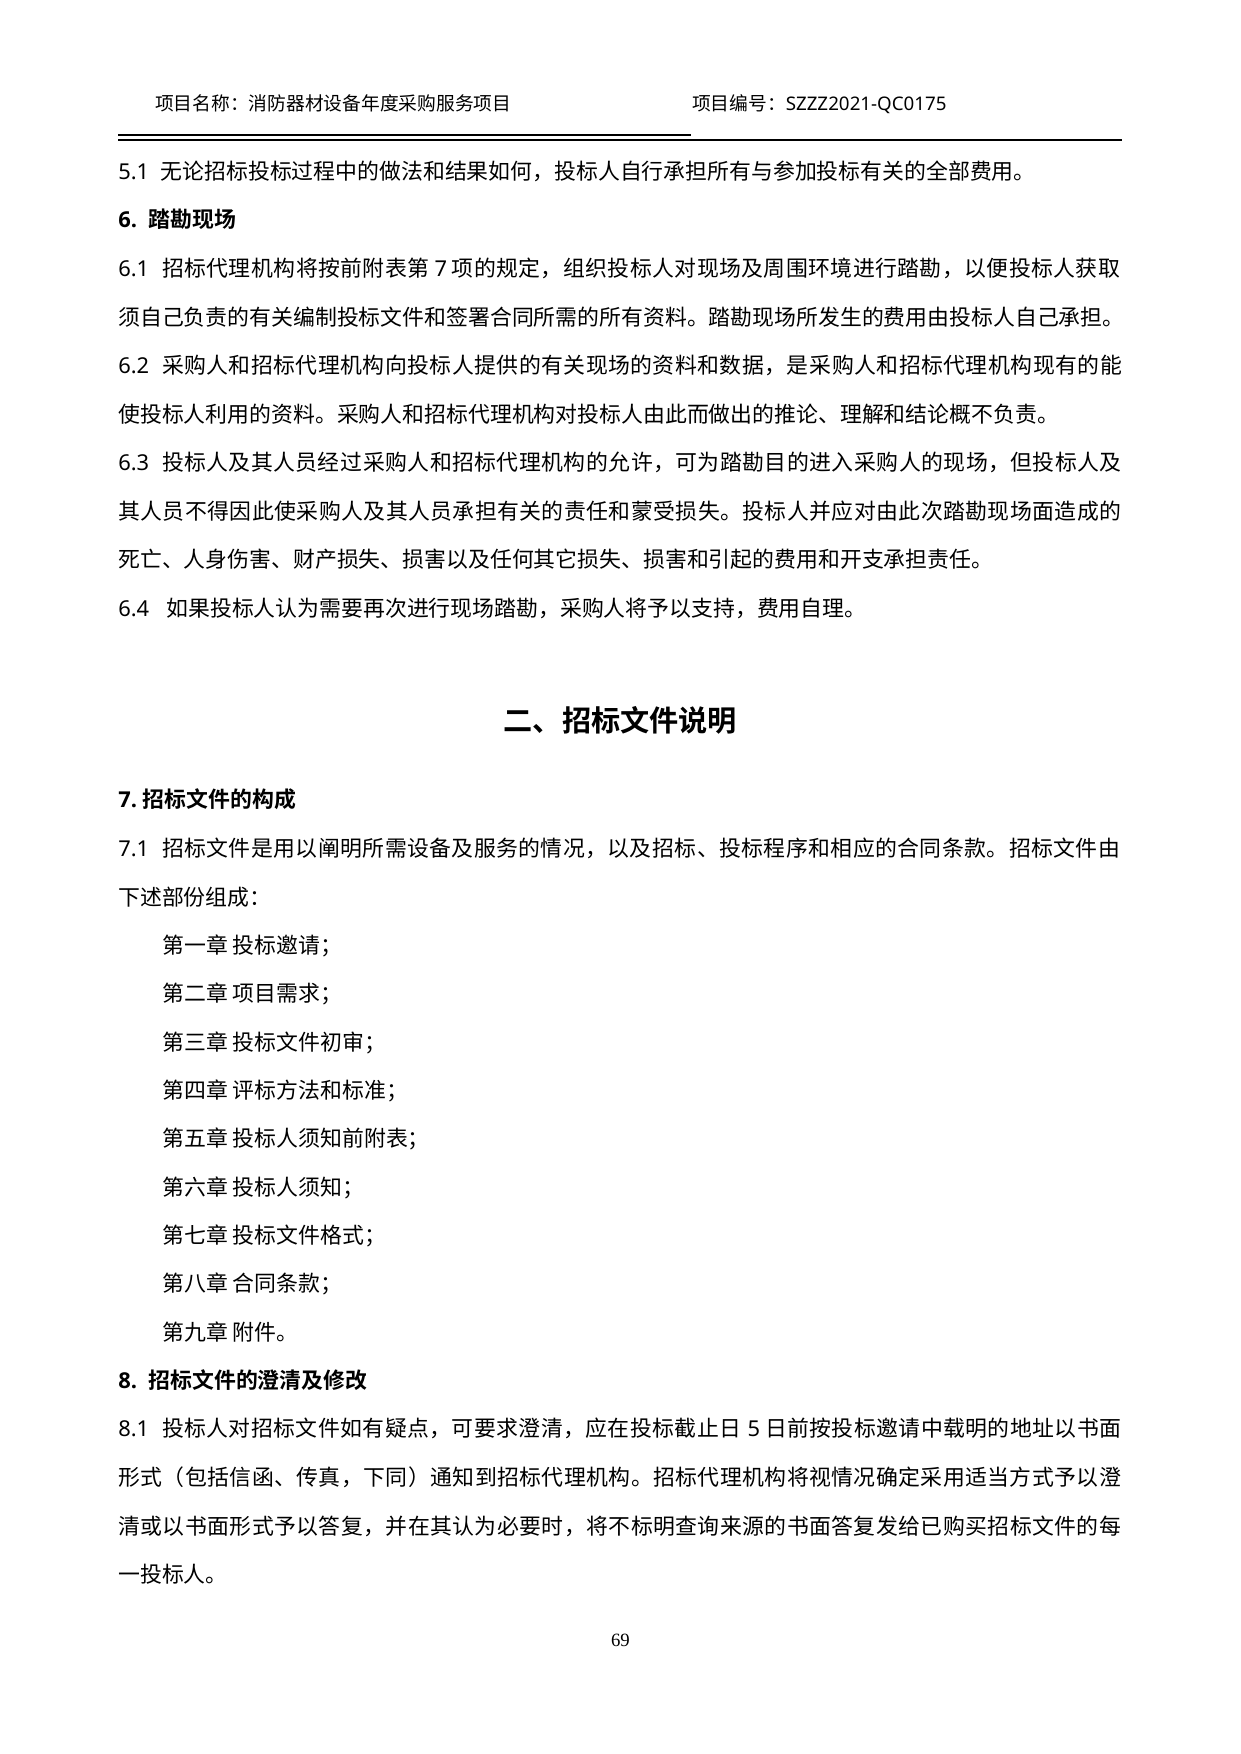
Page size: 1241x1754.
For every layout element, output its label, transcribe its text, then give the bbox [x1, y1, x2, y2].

text 6. 踏勘现场 [118, 202, 1122, 234]
text 第七章 投标文件格式； [118, 1217, 1122, 1250]
text 第八章 合同条款； [118, 1266, 1122, 1298]
text 第六章 投标人须知； [118, 1169, 1122, 1202]
text 6.2 采购人和招标代理机构向投标人提供的有关现场的资料和数据，是采购人和招标代理机构现有的能使投标人利用的资料。采购人和招标代理机构对投标人由此而做出的推论、理解和结论概不负责。 [118, 347, 1122, 429]
text 第五章 投标人须知前附表； [118, 1121, 1122, 1153]
subtitle 二、招标文件说明 [118, 686, 1122, 751]
text 7. 招标文件的构成 [118, 782, 1122, 814]
text 7.1 招标文件是用以阐明所需设备及服务的情况，以及招标、投标程序和相应的合同条款。招标文件由下述部份组成： [118, 830, 1122, 912]
text 6.3 投标人及其人员经过采购人和招标代理机构的允许，可为踏勘目的进入采购人的现场，但投标人及其人员不得因此使采购人及其人员承担有关的责任和蒙受损失。投标人并应对由此次踏勘现场面造成的死亡、人身伤害、财产损失、损害以及任何其它损失、损害和引起的费用和开支承担责任。 [118, 444, 1122, 574]
text 5.1 无论招标投标过程中的做法和结果如何，投标人自行承担所有与参加投标有关的全部费用。 [118, 154, 1122, 186]
text 第三章 投标文件初审； [118, 1024, 1122, 1057]
text 第一章 投标邀请； [118, 927, 1122, 960]
text 第九章 附件。 [118, 1314, 1122, 1347]
text 8.1 投标人对招标文件如有疑点，可要求澄清，应在投标截止日5日前按投标邀请中载明的地址以书面形式（包括信函、传真，下同）通知到招标代理机构。招标代理机构将视情况确定采用适当方式予以澄清或以书面形式予以答复，并在其认为必要时，将不标明查询来源的书面答复发给已购买招标文件的每一投标人。 [118, 1411, 1122, 1589]
text 8. 招标文件的澄清及修改 [118, 1362, 1122, 1395]
text 6.1 招标代理机构将按前附表第7项的规定，组织投标人对现场及周围环境进行踏勘，以便投标人获取须自己负责的有关编制投标文件和签署合同所需的所有资料。踏勘现场所发生的费用由投标人自己承担。 [118, 250, 1122, 332]
text 6.4 如果投标人认为需要再次进行现场踏勘，采购人将予以支持，费用自理。 [118, 590, 1122, 623]
text 第四章 评标方法和标准； [118, 1072, 1122, 1105]
text 第二章 项目需求； [118, 976, 1122, 1008]
